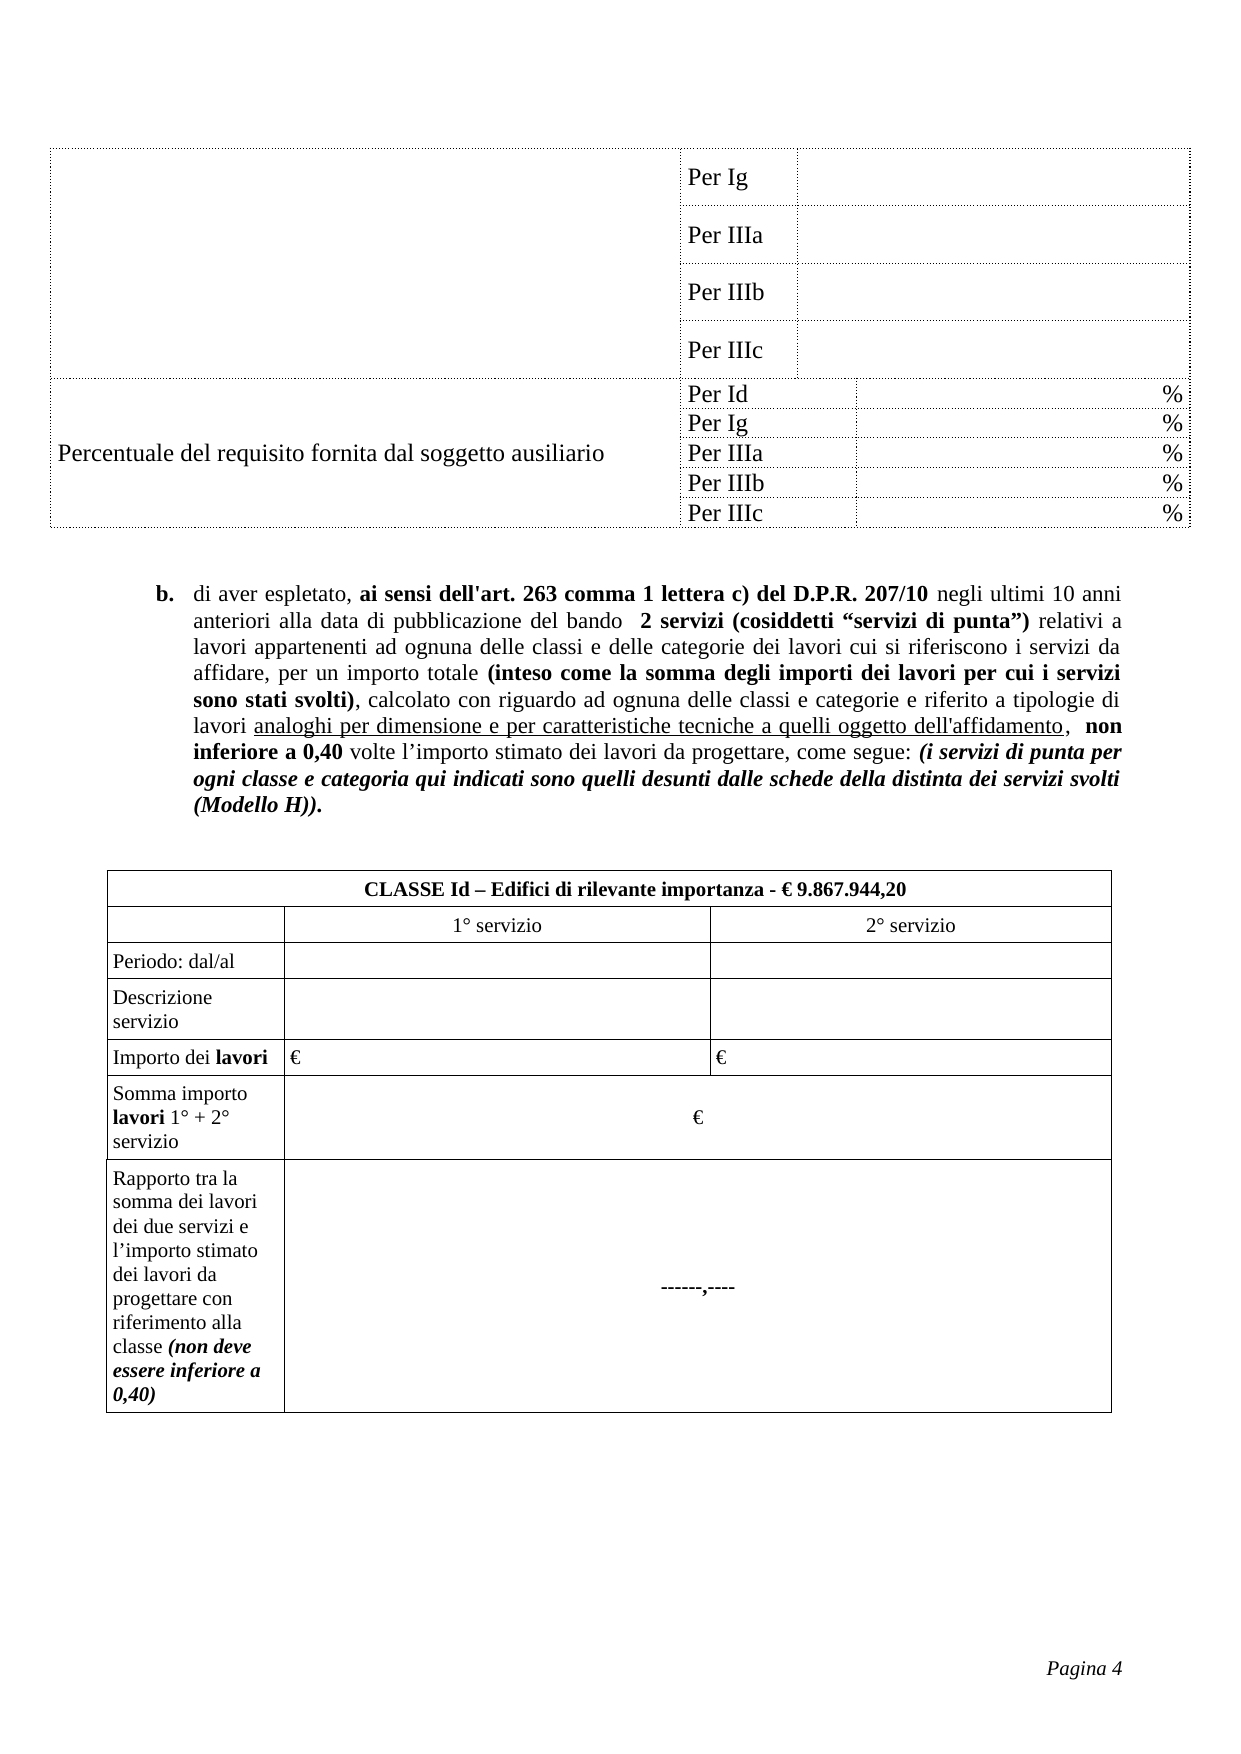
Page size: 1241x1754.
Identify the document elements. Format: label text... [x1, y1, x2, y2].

table_cell 2° servizio [711, 907, 1111, 942]
table_cell Importo dei lavori [108, 1040, 284, 1074]
table_cell Per IIIb [680, 467, 856, 497]
table_cell % [856, 497, 1190, 527]
table_cell [711, 943, 1111, 978]
table_cell % [856, 408, 1190, 437]
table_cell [50, 148, 680, 378]
table_cell Per IIIc [680, 497, 856, 527]
table_cell [798, 263, 1190, 320]
table_header CLASSE Id – Edifici di rilevante importanza - € 9.867.944,20 [108, 871, 1111, 906]
table_cell ------,---- [285, 1160, 1111, 1412]
table_cell [798, 320, 1190, 378]
table_cell [711, 979, 1111, 1038]
table_cell [285, 943, 710, 978]
table_cell Per IIIb [680, 263, 797, 320]
table_cell Periodo: dal/al [108, 943, 284, 978]
table_cell Per IIIa [680, 205, 797, 263]
table_cell Per IIIa [680, 437, 856, 467]
table_cell 1° servizio [285, 907, 710, 942]
table_cell Percentuale del requisito fornita dal soggetto ausiliario [50, 378, 680, 527]
table_cell Per Ig [680, 148, 797, 205]
table_cell Rapporto tra la somma dei lavori dei due servizi e l’importo stimato dei lavori da progettare con riferimento alla classe (non deve essere inferiore a 0,40) [107, 1160, 284, 1412]
table_cell Somma importo lavori 1° + 2° servizio [108, 1076, 284, 1159]
table_cell Per Ig [680, 408, 856, 437]
table_cell € [285, 1076, 1111, 1159]
table_cell Per IIIc [680, 320, 797, 378]
table_cell Per Id [680, 378, 856, 407]
table_cell € [711, 1040, 1111, 1074]
table_cell [285, 979, 710, 1038]
table_cell [108, 907, 284, 942]
table_cell [798, 148, 1190, 205]
table_cell % [856, 467, 1190, 497]
table_cell % [856, 378, 1190, 407]
table_cell € [285, 1040, 710, 1074]
table_cell [798, 205, 1190, 263]
table_cell Descrizione servizio [108, 979, 284, 1038]
table_cell % [856, 437, 1190, 467]
list di aver espletato, ai sensi dell'art. 263 comma 1 lettera c) del D.P.R. 207/10 negli ultimi 10 anni anteriori alla data di pubblicazione del bando 2 servizi (cosiddetti “servizi di punta”) relativi a lavori appartenenti ad ognuna delle classi e delle categorie dei lavori cui si riferiscono i servizi da affidare, per un importo totale (inteso come la somma degli importi dei lavori per cui i servizi sono stati svolti), calcolato con riguardo ad ognuna delle classi e categorie e riferito a tipologie di lavori analoghi per dimensione e per caratteristiche tecniche a quelli oggetto dell'affidamento, non inferiore a 0,40 volte l’importo stimato dei lavori da progettare, come segue: (i servizi di punta per ogni classe e categoria qui indicati sono quelli desunti dalle schede della distinta dei servizi svolti (Modello H)). [156, 580, 1122, 817]
